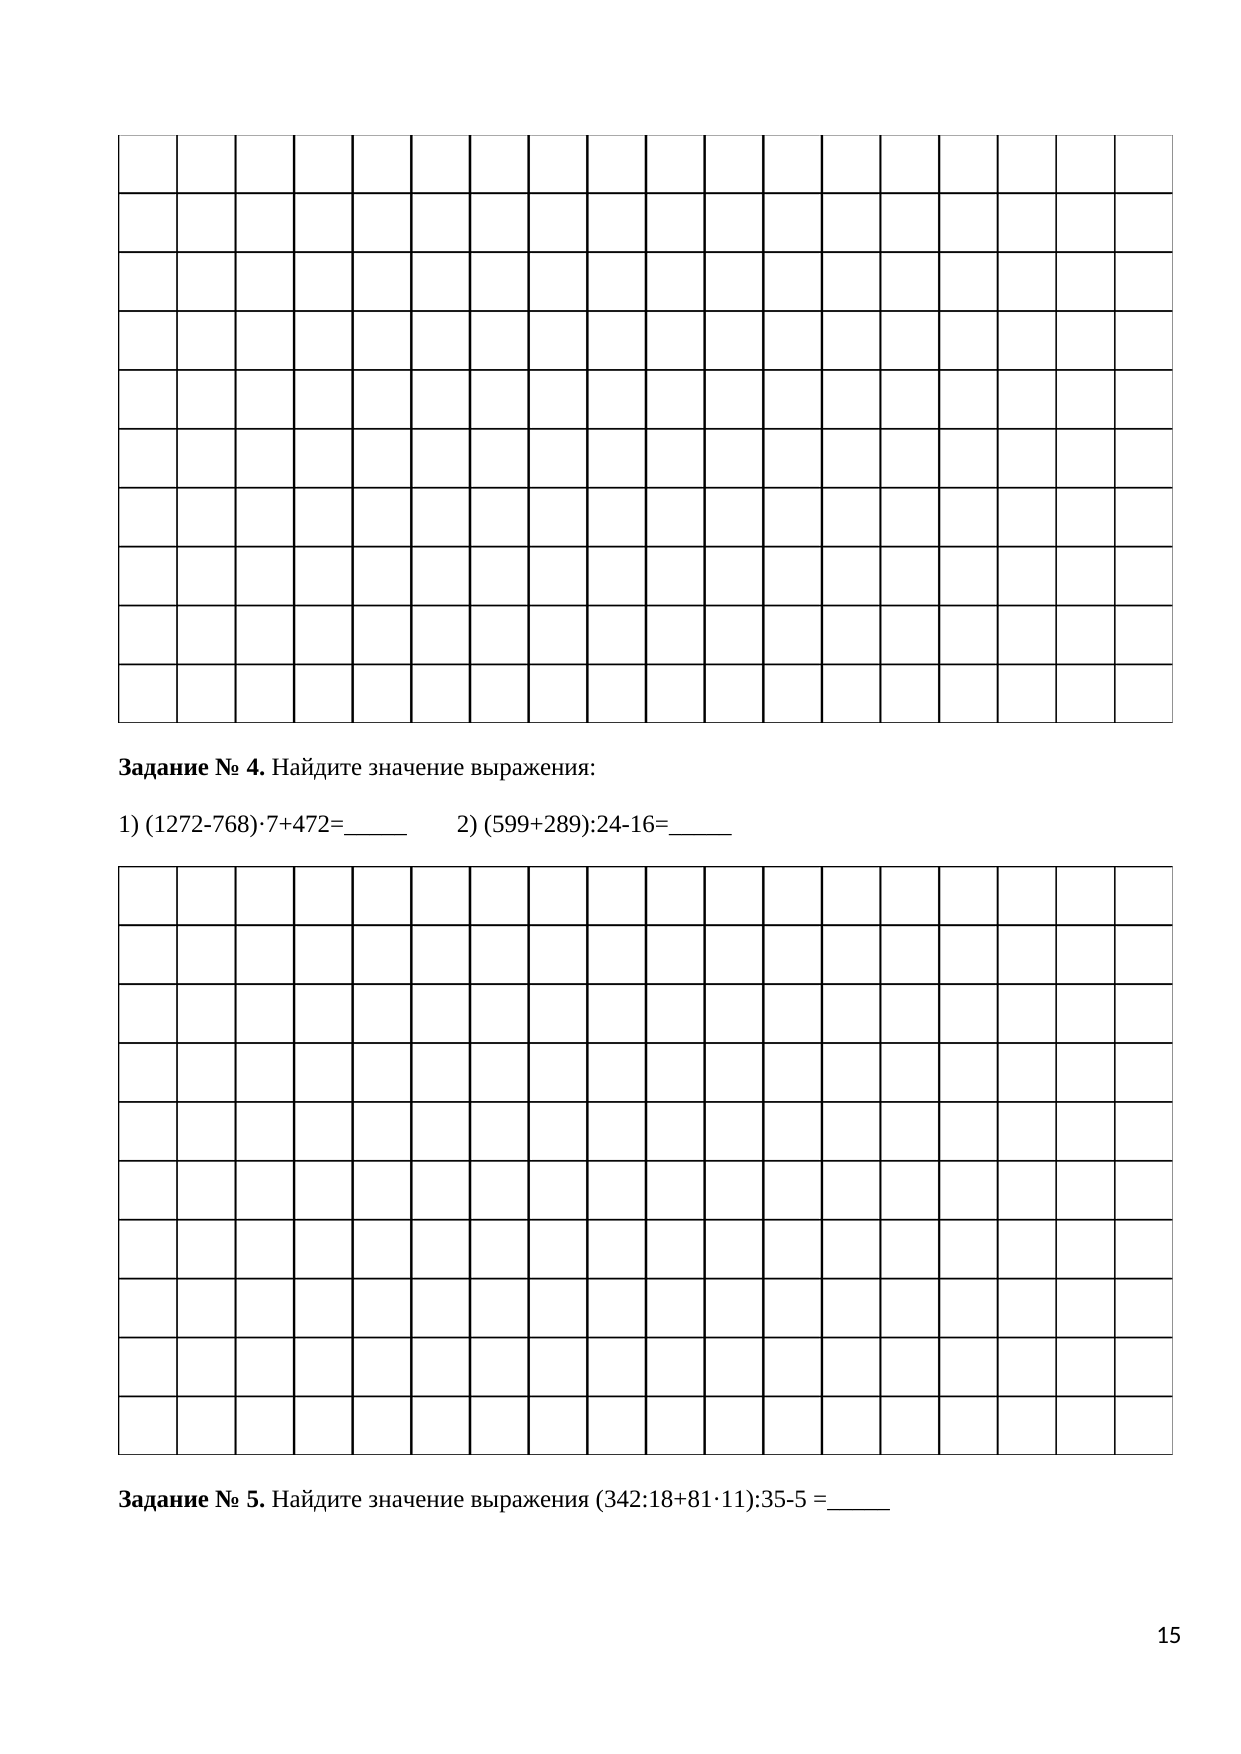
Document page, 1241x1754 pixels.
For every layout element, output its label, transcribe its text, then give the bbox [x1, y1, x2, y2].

picture [118, 866, 1173, 1455]
text Задание № 4. Найдите значение выражения: [118, 752, 1181, 781]
text Задание № 5. Найдите значение выражения (342:18+81·11):35-5 =_____ [118, 1484, 1181, 1512]
picture [118, 135, 1173, 723]
text 1) (1272-768)·7+472=_____ 2) (599+289):24-16=_____ [118, 809, 1181, 838]
